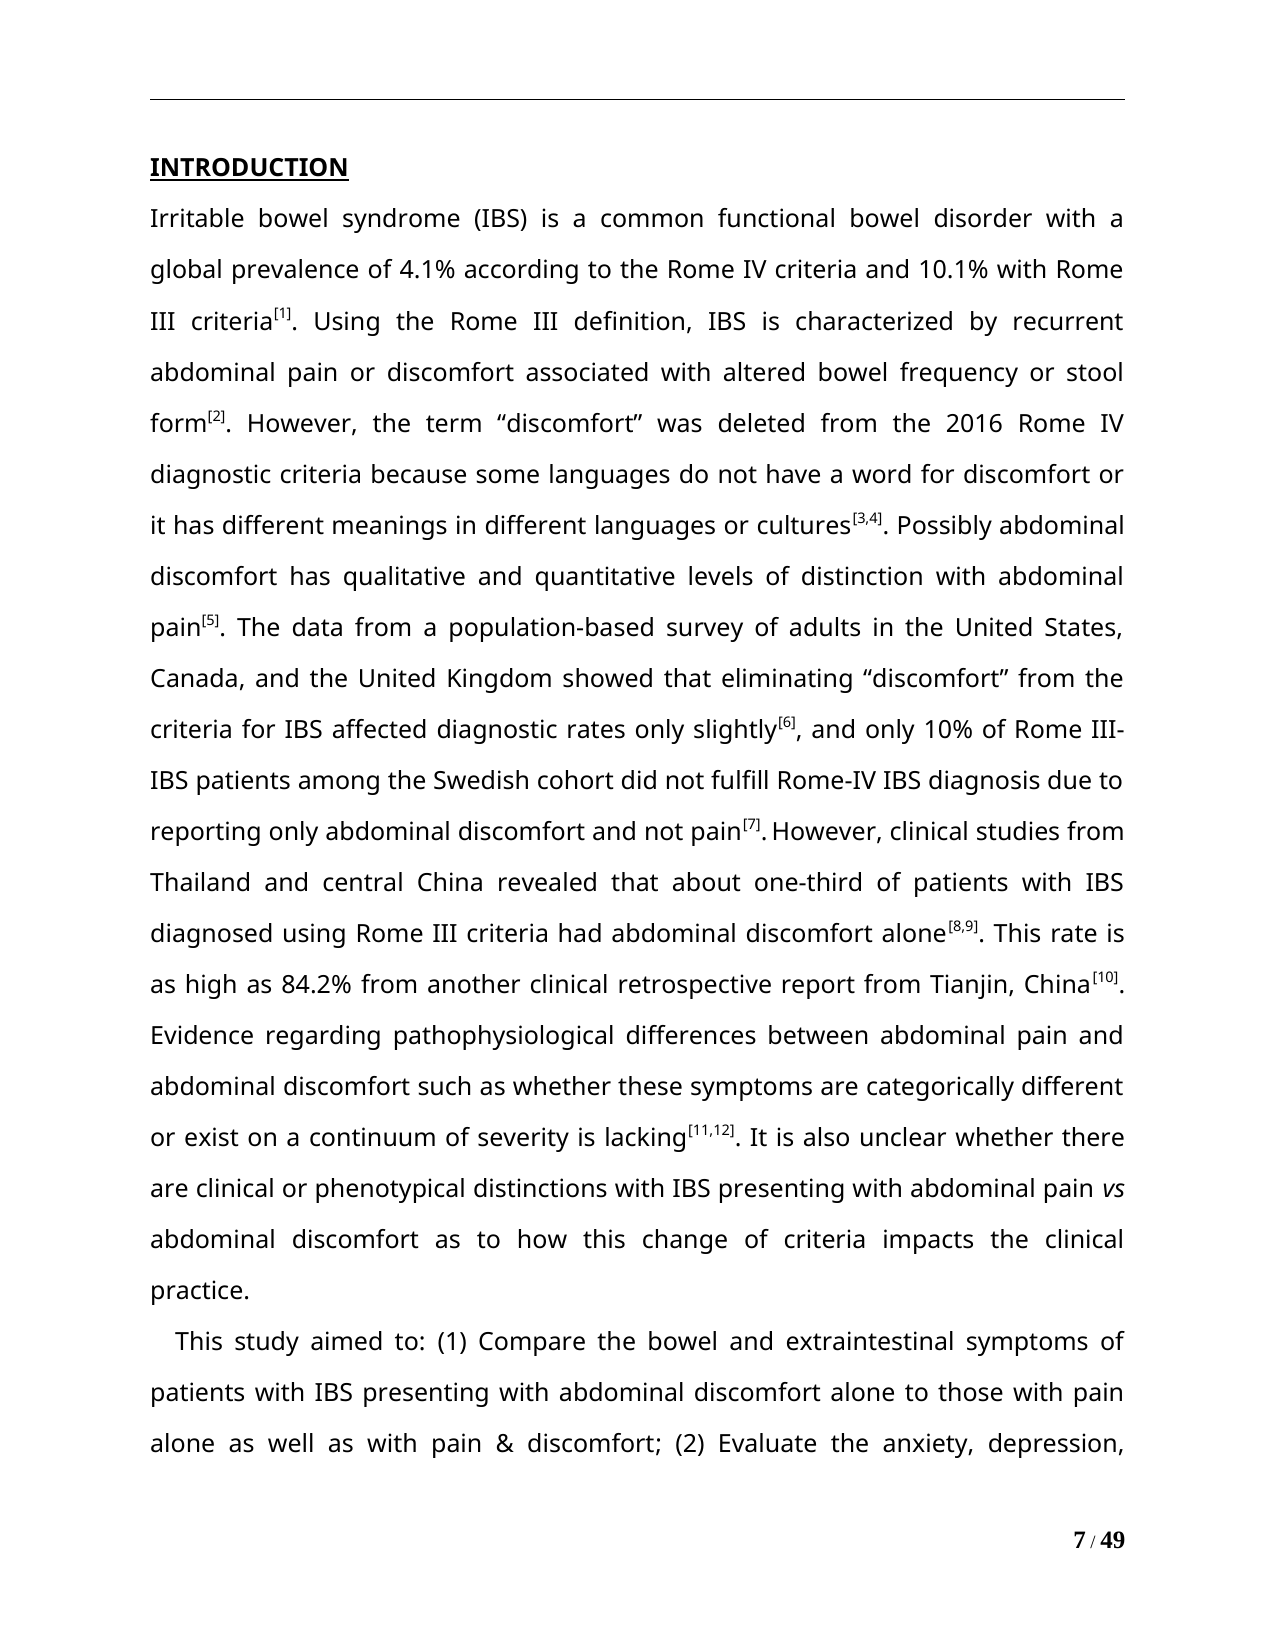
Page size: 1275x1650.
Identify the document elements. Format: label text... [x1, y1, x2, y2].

text Irritable bowel syndrome (IBS) is a common functional bowel disorder with a global prevalence of 4.1% according to the Rome IV criteria and 10.1% with Rome III criteria[1]. Using the Rome III definition, IBS is characterized by recurrent abdominal pain or discomfort associated with altered bowel frequency or stool form[2]. However, the term “discomfort” was deleted from the 2016 Rome IV diagnostic criteria because some languages do not have a word for discomfort or it has different meanings in different languages or cultures[3,4]. Possibly abdominal discomfort has qualitative and quantitative levels of distinction with abdominal pain[5]. The data from a population-based survey of adults in the United States, Canada, and the United Kingdom showed that eliminating “discomfort” from the criteria for IBS affected diagnostic rates only slightly[6], and only 10% of Rome III-IBS patients among the Swedish cohort did not fulfill Rome-IV IBS diagnosis due to reporting only abdominal discomfort and not pain[7]. However, clinical studies from Thailand and central China revealed that about one-third of patients with IBS diagnosed using Rome III criteria had abdominal discomfort alone[8,9]. This rate is as high as 84.2% from another clinical retrospective report from Tianjin, China[10]. Evidence regarding pathophysiological differences between abdominal pain and abdominal discomfort such as whether these symptoms are categorically different or exist on a continuum of severity is lacking[11,12]. It is also unclear whether there are clinical or phenotypical distinctions with IBS presenting with abdominal pain vs abdominal discomfort as to how this change of criteria impacts the clinical practice. [150, 201, 1125, 1307]
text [150, 1324, 1125, 1460]
text INTRODUCTION [150, 150, 1125, 184]
